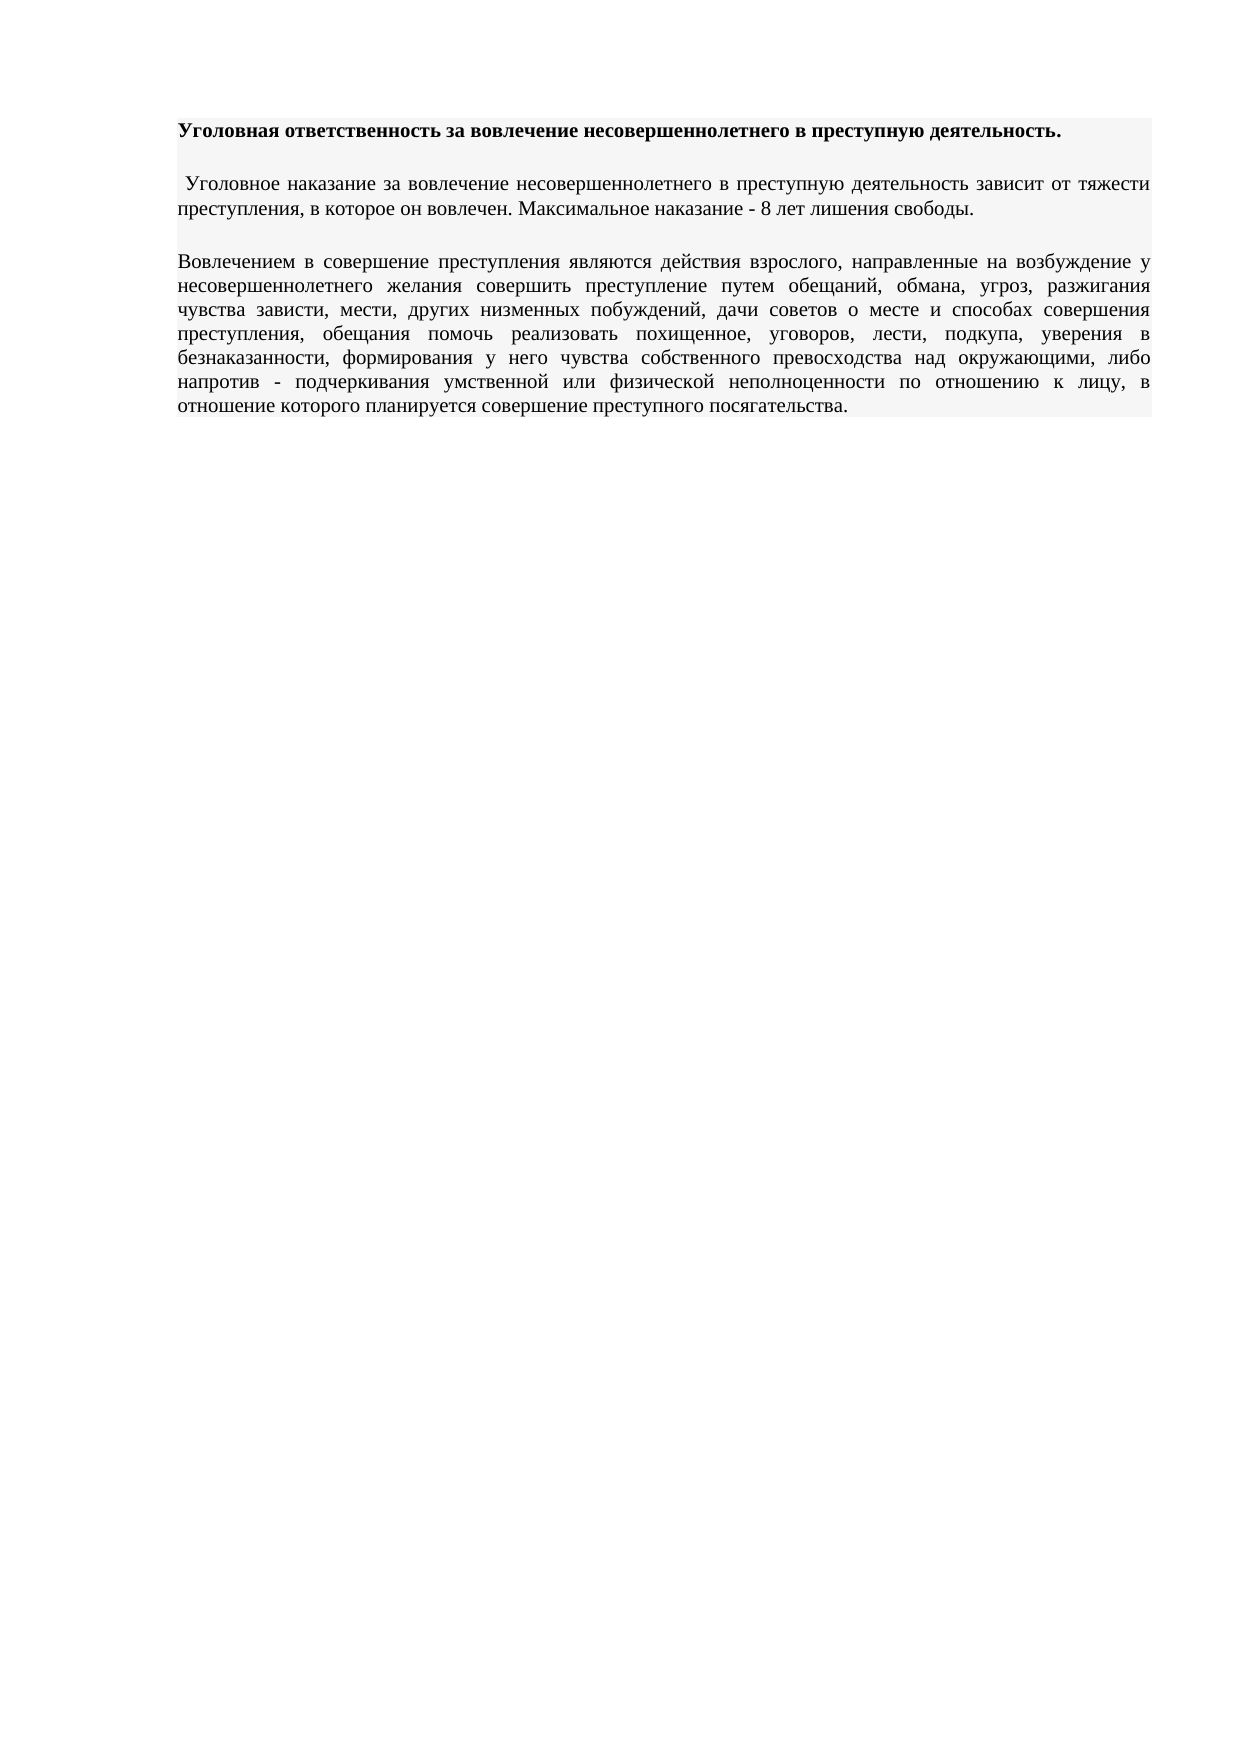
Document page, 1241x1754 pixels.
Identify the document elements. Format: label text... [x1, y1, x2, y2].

text ​ Уголовное наказание за вовлечение несовершеннолетнего в преступную деятельность зависит от тяжести преступления, в которое он вовлечен. Максимальное наказание - 8 лет лишения свободы. [177, 171, 1152, 219]
text Вовлечением в совершение преступления являются действия взрослого, направленные на возбуждение у несовершеннолетнего желания совершить преступление путем обещаний, обмана, угроз, разжигания чувства зависти, мести, других низменных побуждений, дачи советов о месте и способах совершения преступления, обещания помочь реализовать похищенное, уговоров, лести, подкупа, уверения в безнаказанности, формирования у него чувства собственного превосходства над окружающими, либо напротив - подчеркивания умственной или физической неполноценности по отношению к лицу, в отношение которого планируется совершение преступного посягательства. [177, 249, 1152, 417]
text Уголовная ответственность за вовлечение несовершеннолетнего в преступную деятельность. [177, 118, 1152, 142]
